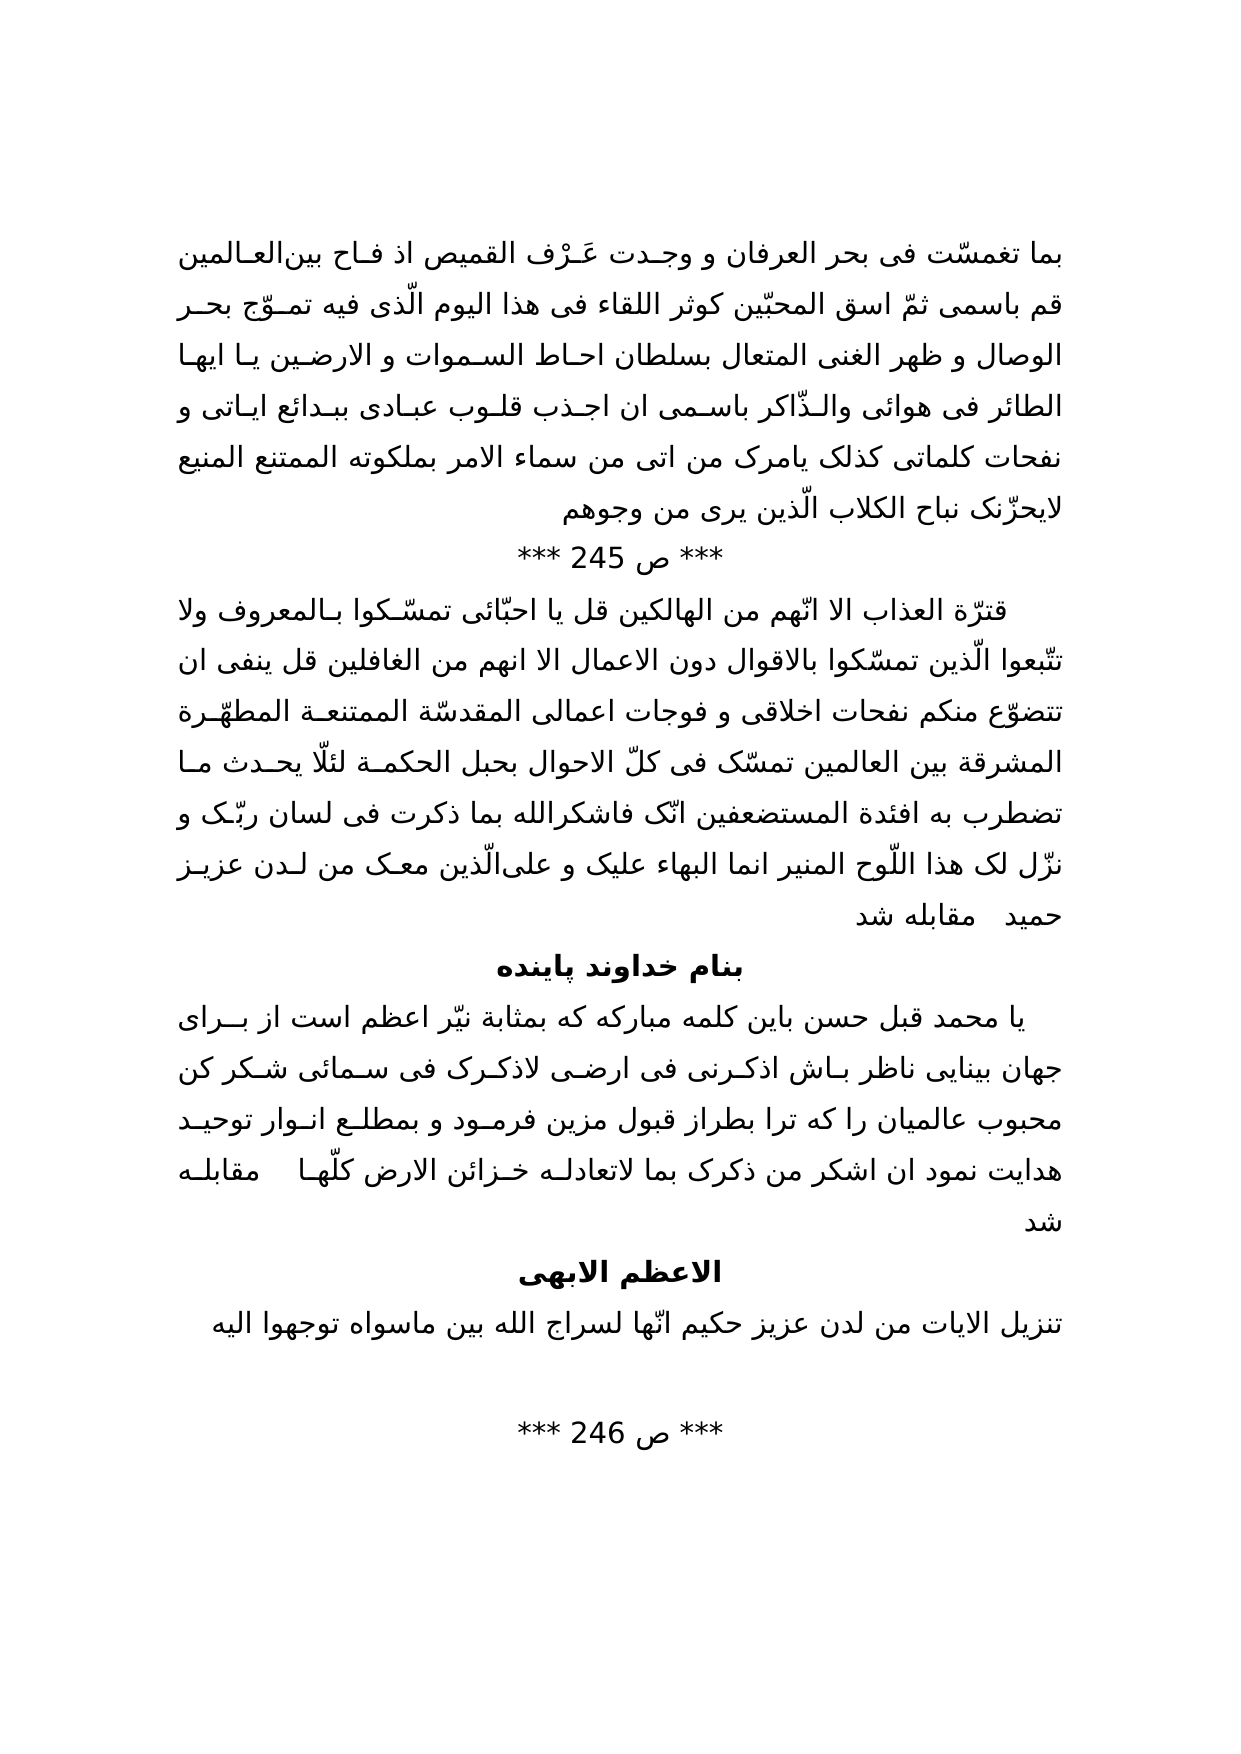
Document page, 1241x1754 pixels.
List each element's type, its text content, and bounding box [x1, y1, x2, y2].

text یا محمد قبل حسن باین کلمه مبارکه که بمثابة نیّر اعظم است از برای جهان بینایی ناظر باش اذکرنی فی ارضی لاذکرک فی سمائی شکر کن محبوب عالمیان را که ترا بطراز قبول مزین فرمود و بمطلع انوار توحید هدایت نمود ان اشکر من ذکرک بما لاتعادله خزائن الارض کلّها مقابله شد [177, 1000, 1063, 1238]
text قترّة العذاب الا انّهم من الهالکین قل یا احبّائی تمسّکوا بالمعروف ولا تتّبعوا الّذین تمسّکوا بالاقوال دون الاعمال الا انهم من الغافلین قل ینفی ان تتضوّع منکم نفحات اخلاقی و فوجات اعمالی المقدسّة الممتنعة المطهّرة المشرقة بین العالمین تمسّک فی کلّ الاحوال بحبل الحکمة لئلّا یحدث ما تضطرب به افئدة المستضعفین انّک فاشکرالله بما ذکرت فی لسان ربّک و نزّل لک هذا اللّوح المنیر انما البهاء علیک و علی‌الّذین معک من لدن عزیز حمید مقابله شد [177, 593, 1063, 932]
text بنام خداوند پاینده [177, 949, 1063, 983]
text *** ص 246 *** [177, 1416, 1063, 1450]
text تنزیل الایات من لدن عزیز حکیم انّها لسراج الله بین ماسواه توجهوا الیه [177, 1306, 1063, 1340]
text الاعظم الابهی [177, 1255, 1063, 1289]
text *** ص 245 *** [177, 542, 1063, 576]
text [177, 236, 1063, 525]
